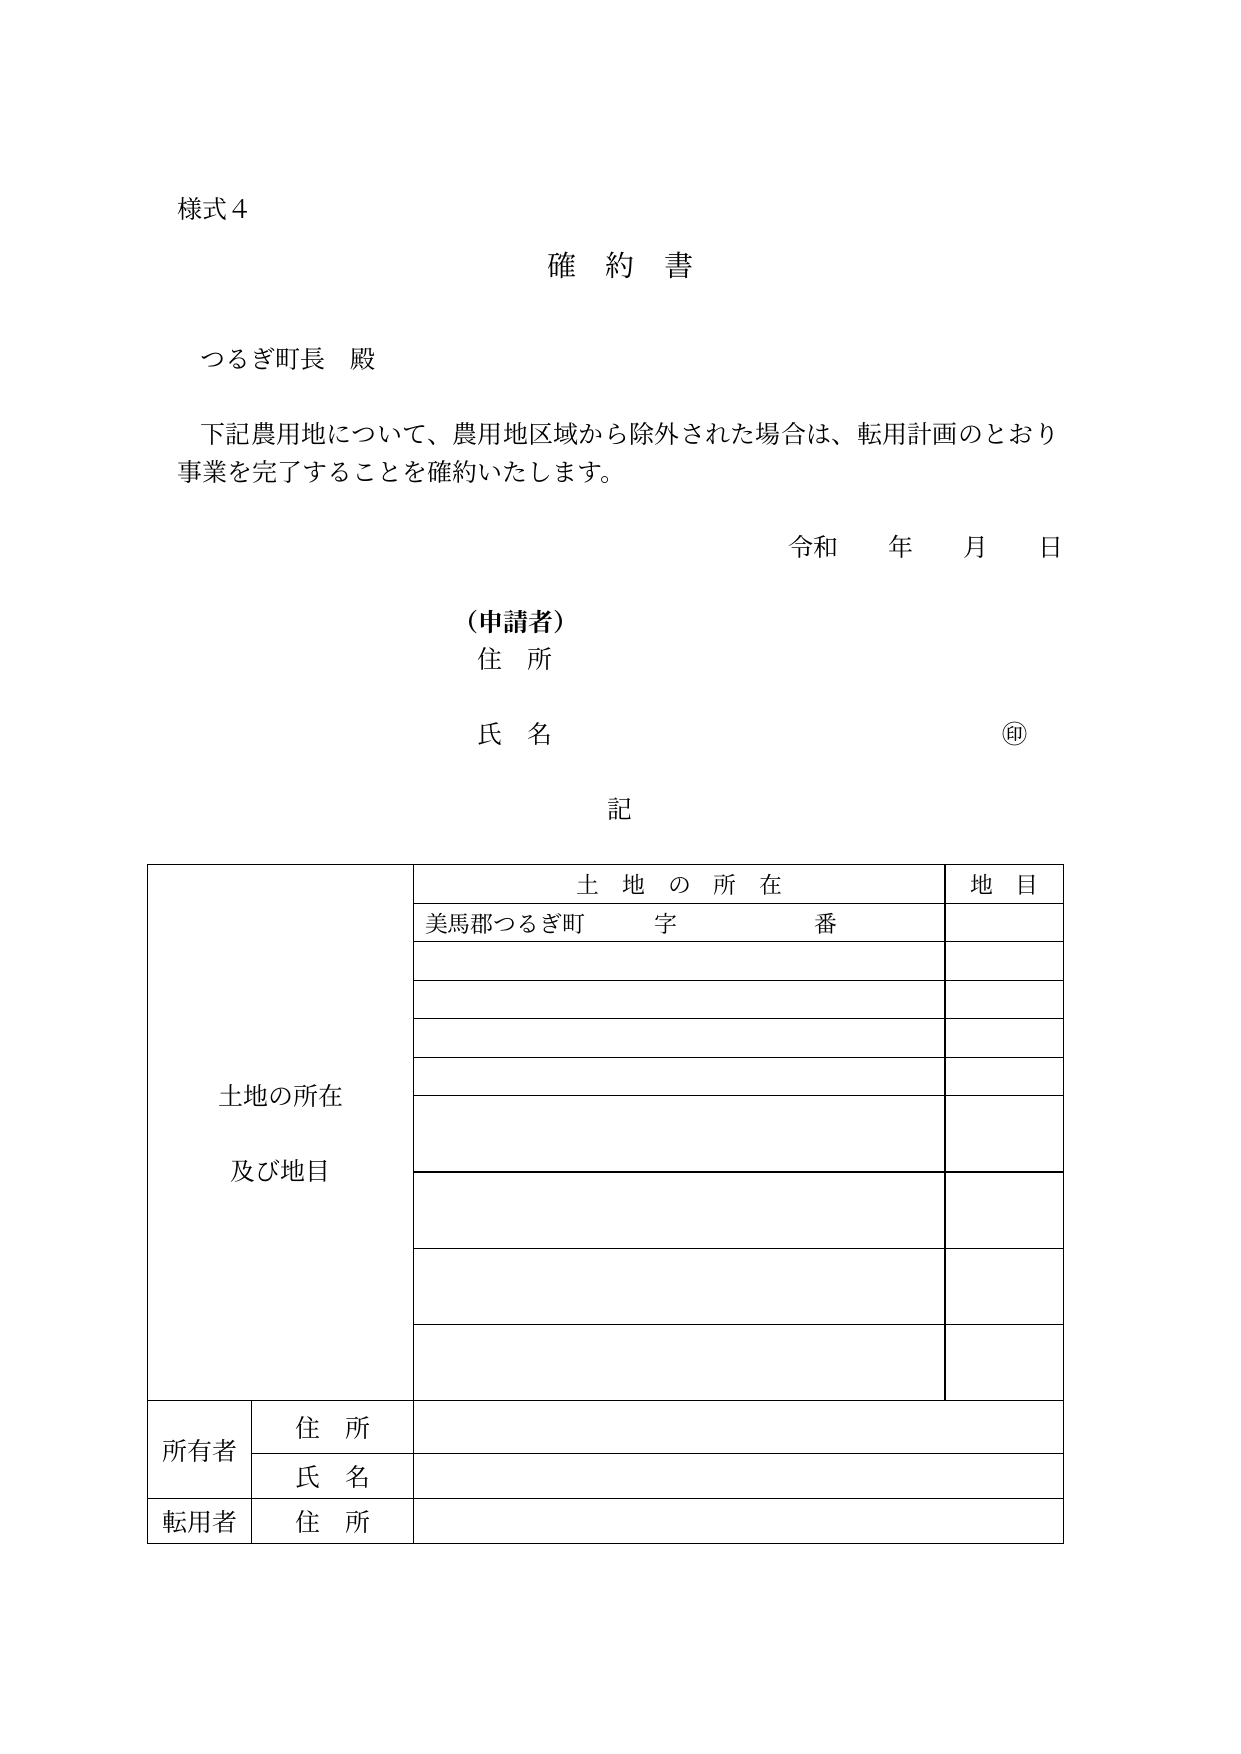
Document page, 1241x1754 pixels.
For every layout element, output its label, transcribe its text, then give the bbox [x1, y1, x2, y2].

table_cell [414, 1499, 1063, 1543]
table_cell 住 所 [252, 1401, 413, 1453]
table_header 地 目 [946, 865, 1063, 903]
table_cell 氏 名 [252, 1454, 413, 1498]
table_cell [414, 981, 944, 1018]
table_header 土地の所在 及び地目 [148, 865, 413, 1399]
table_cell 所有者 [148, 1401, 251, 1498]
table_cell [414, 1019, 944, 1057]
text 確 約 書 [177, 227, 1063, 302]
table_cell [946, 1096, 1063, 1171]
table_cell [414, 1454, 1063, 1498]
subtitle 記 [177, 789, 1063, 827]
table_cell [946, 904, 1063, 941]
text 氏 名 ㊞ [177, 714, 1063, 752]
table_cell [414, 1249, 944, 1323]
table_cell 転用者 [148, 1499, 251, 1543]
table_cell [414, 1173, 944, 1247]
table_header 土 地 の 所 在 [414, 865, 944, 903]
table_cell [946, 942, 1063, 980]
text 様式４ [177, 189, 1063, 227]
table_cell [414, 1401, 1063, 1453]
table_cell [414, 942, 944, 980]
text つるぎ町長 殿 [177, 339, 1063, 377]
table_cell [414, 1058, 944, 1095]
table_cell 美馬郡つるぎ町 字 番 [414, 904, 944, 941]
text 住 所 [177, 639, 1063, 677]
table_cell [946, 1058, 1063, 1095]
text 下記農用地について、農用地区域から除外された場合は、転用計画のとおり事業を完了することを確約いたします。 [177, 414, 1063, 489]
table_cell [946, 981, 1063, 1018]
table_cell [946, 1019, 1063, 1057]
table_cell [946, 1173, 1063, 1247]
text 令和 年 月 日 [177, 527, 1063, 564]
table_cell 住 所 [252, 1499, 413, 1543]
table_cell [414, 1325, 944, 1399]
text （申請者） [177, 602, 1063, 639]
table_cell [946, 1325, 1063, 1399]
table_cell [414, 1096, 944, 1171]
table_cell [946, 1249, 1063, 1323]
